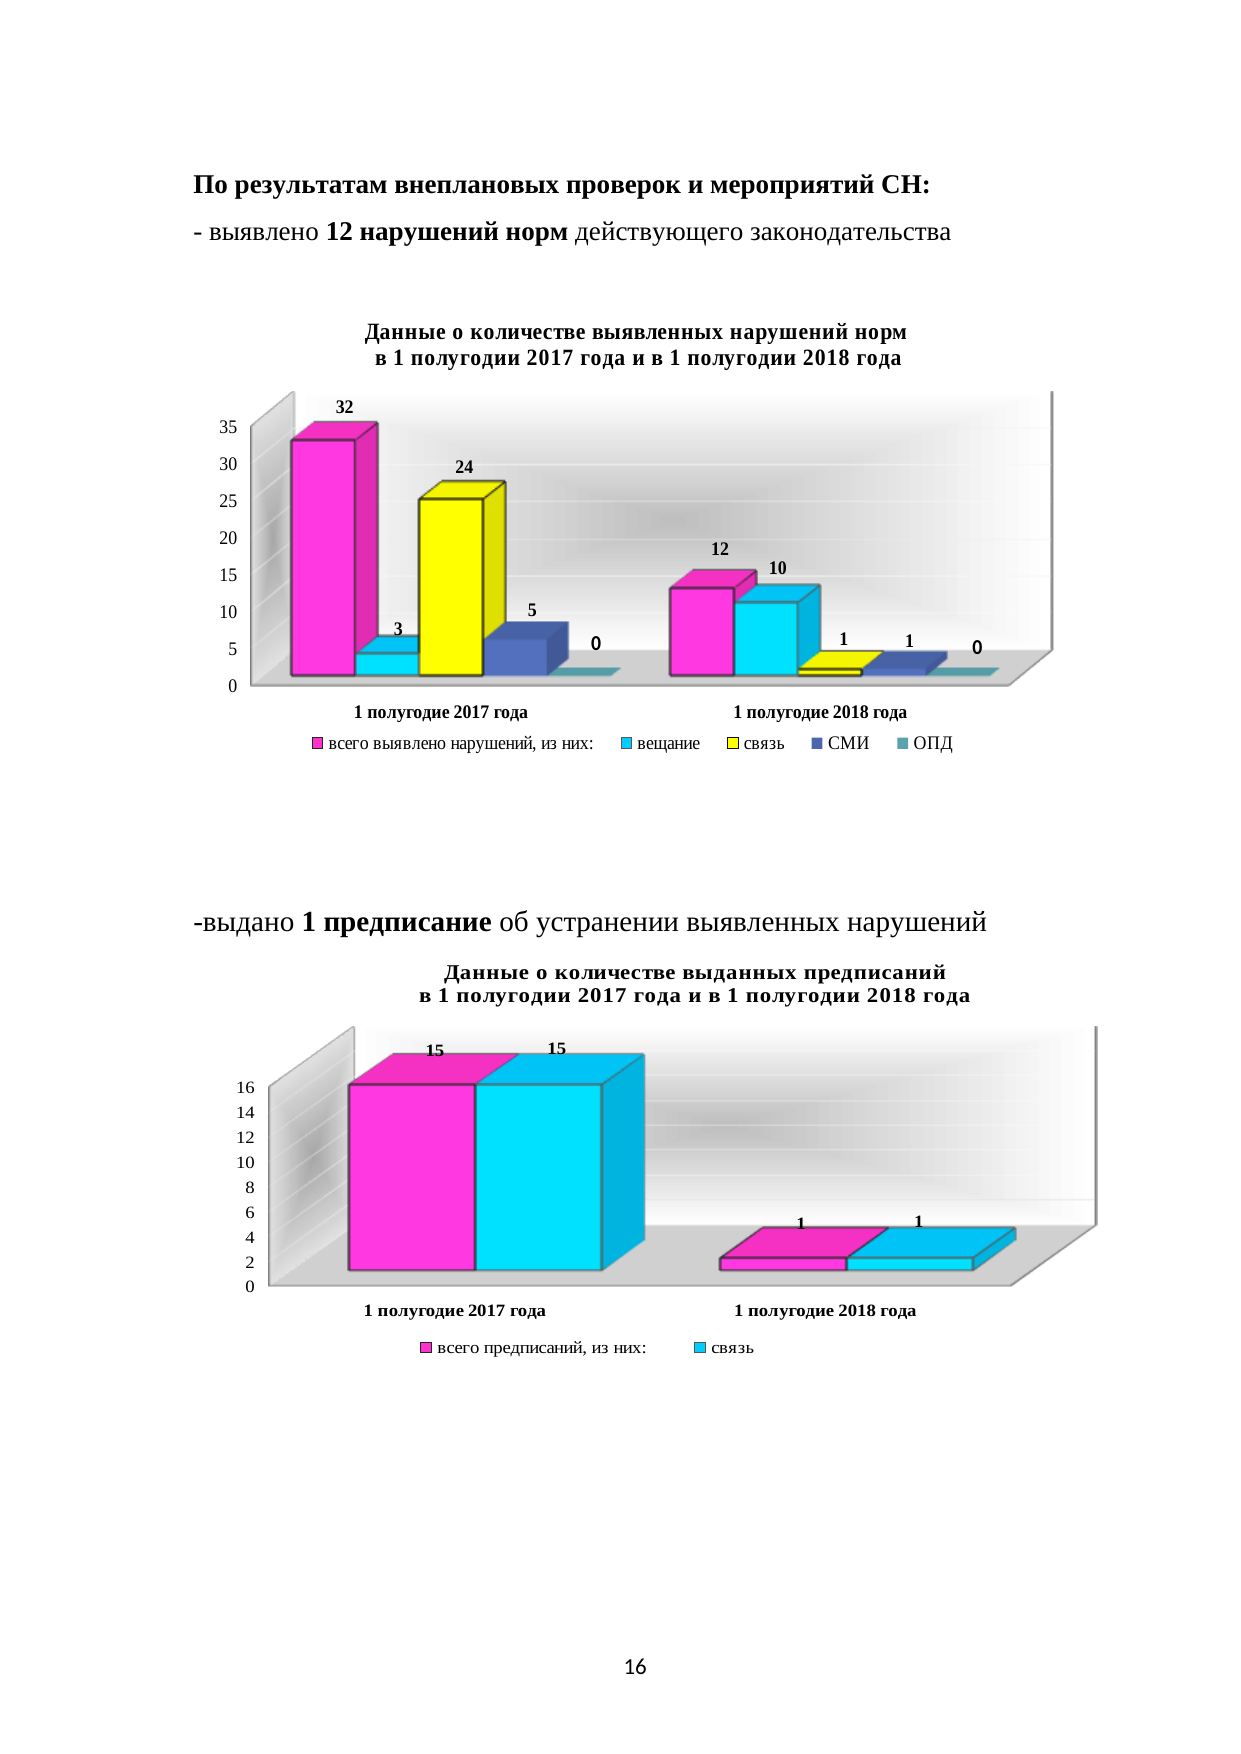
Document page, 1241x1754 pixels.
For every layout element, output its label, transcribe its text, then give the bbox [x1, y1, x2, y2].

text По результатам внеплановых проверок и мероприятий СН: [118, 168, 1152, 199]
text -выдано 1 предписание об устранении выявленных нарушений [118, 904, 1152, 938]
text - выявлено 12 нарушений норм действующего законодательства [118, 215, 1152, 246]
